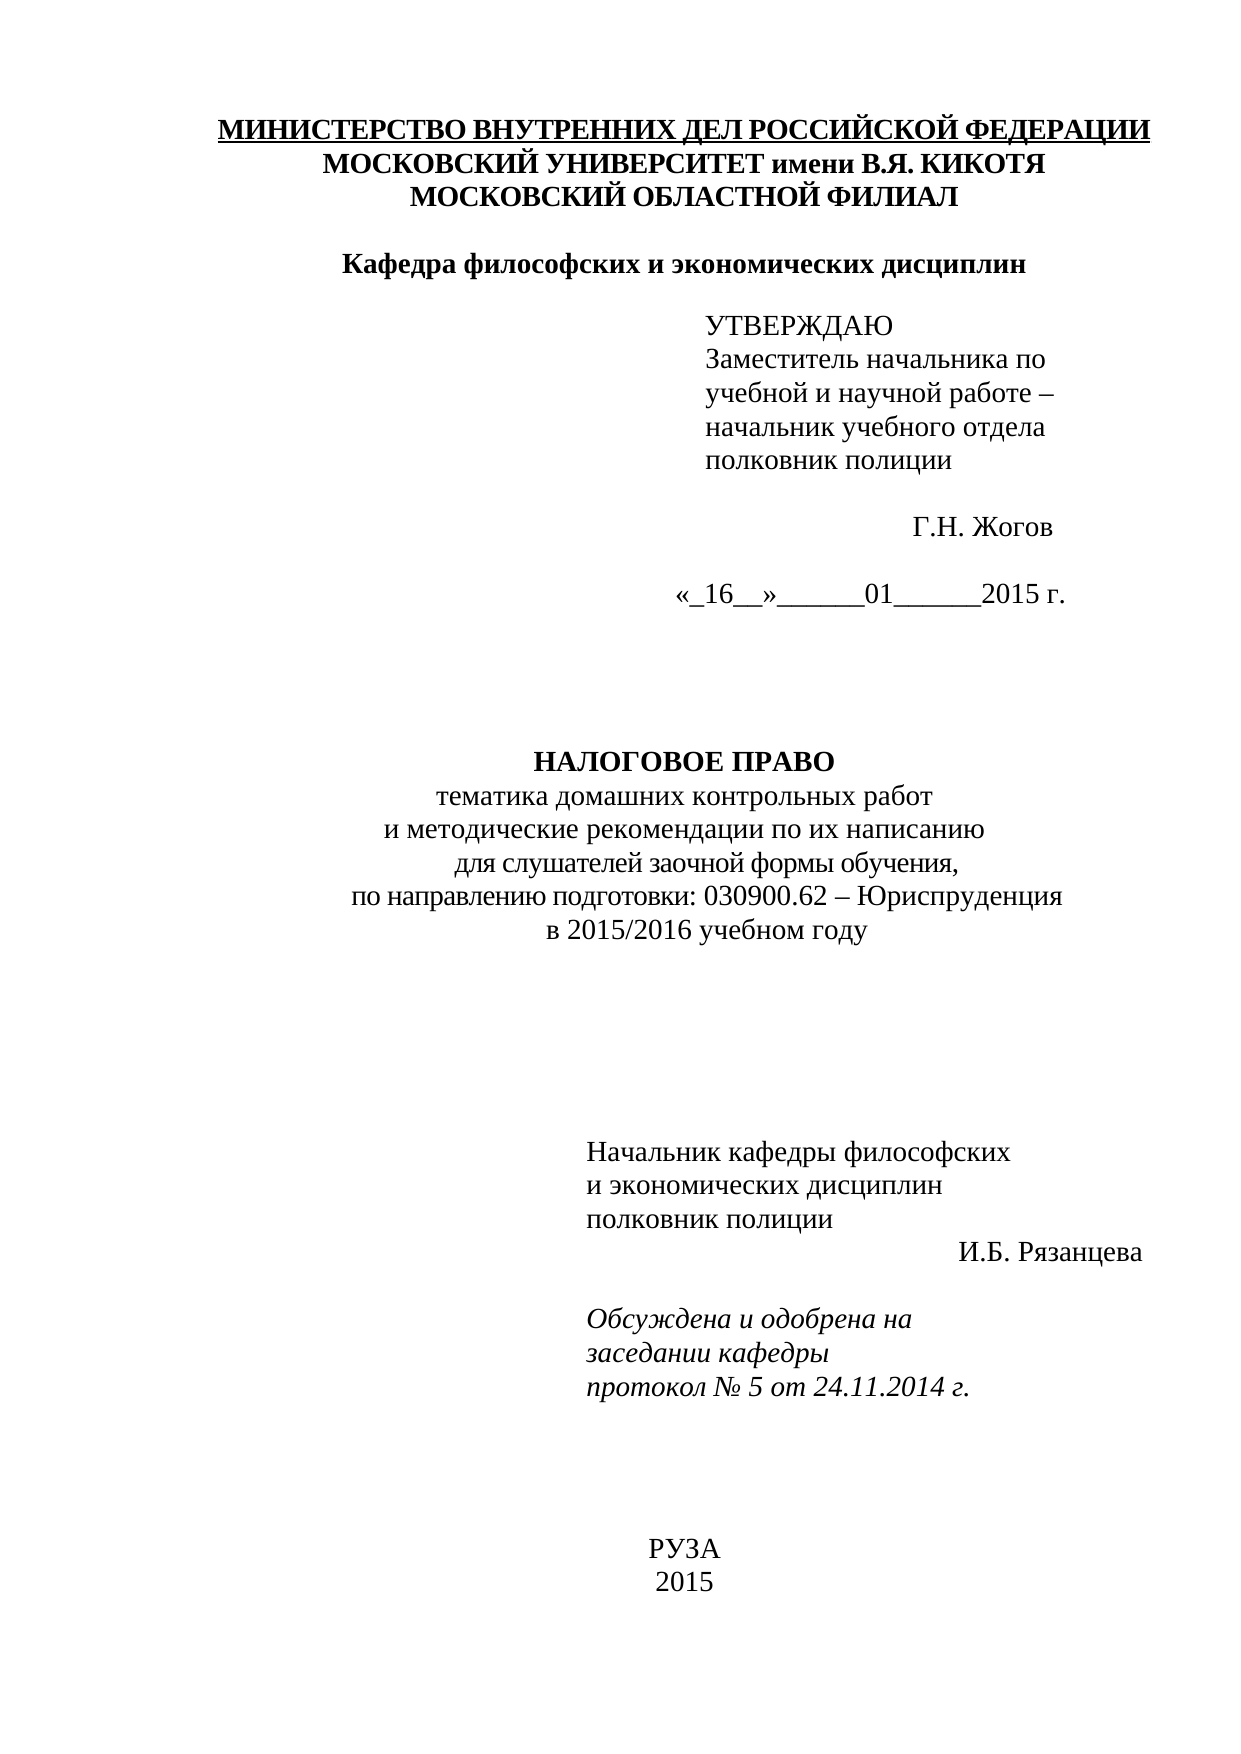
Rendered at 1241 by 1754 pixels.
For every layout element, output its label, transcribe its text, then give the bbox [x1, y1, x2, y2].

text НАЛОГОВОЕ ПРАВО [187, 744, 1181, 778]
text полковник полиции [187, 442, 1181, 476]
text Обсуждена и одобрена на [586, 1302, 1181, 1335]
text начальник учебного отдела [187, 409, 1181, 442]
text И.Б. Рязанцева [187, 1234, 1181, 1268]
text для слушателей заочной формы обучения, [279, 845, 1134, 878]
text полковник полиции [187, 1201, 1181, 1234]
text РУЗА [187, 1531, 1181, 1564]
text заседании кафедры [586, 1335, 1181, 1369]
text Г.Н. Жогов [766, 509, 1181, 543]
text тематика домашних контрольных работ [187, 778, 1181, 811]
text МИНИСТЕРСТВО ВНУТРЕННИХ ДЕЛ РОССИЙСКОЙ ФЕДЕРАЦИИ [187, 112, 1181, 146]
text и методические рекомендации по их написанию [187, 811, 1181, 845]
text и экономических дисциплин [187, 1167, 1181, 1201]
text МОСКОВСКИЙ УНИВЕРСИТЕТ имени в.я. кИКОТЯ [187, 146, 1181, 179]
text 2015 [187, 1564, 1181, 1598]
text протокол № 5 от 24.11.2014 г. [586, 1369, 1181, 1402]
text Начальник кафедры философских [187, 1134, 1181, 1167]
text УТВЕРЖДАЮ [704, 280, 1181, 342]
text по направлению подготовки: 030900.62 – Юриспруденция [279, 878, 1134, 912]
text Заместитель начальника по [187, 342, 1181, 375]
text «_16__»______01______2015 г. [187, 576, 1181, 610]
text Кафедра философских и экономических дисциплин [187, 247, 1181, 280]
text Московский областной филиал [187, 179, 1181, 213]
text учебной и научной работе – [187, 375, 1181, 409]
text в 2015/2016 учебном году [279, 912, 1134, 945]
